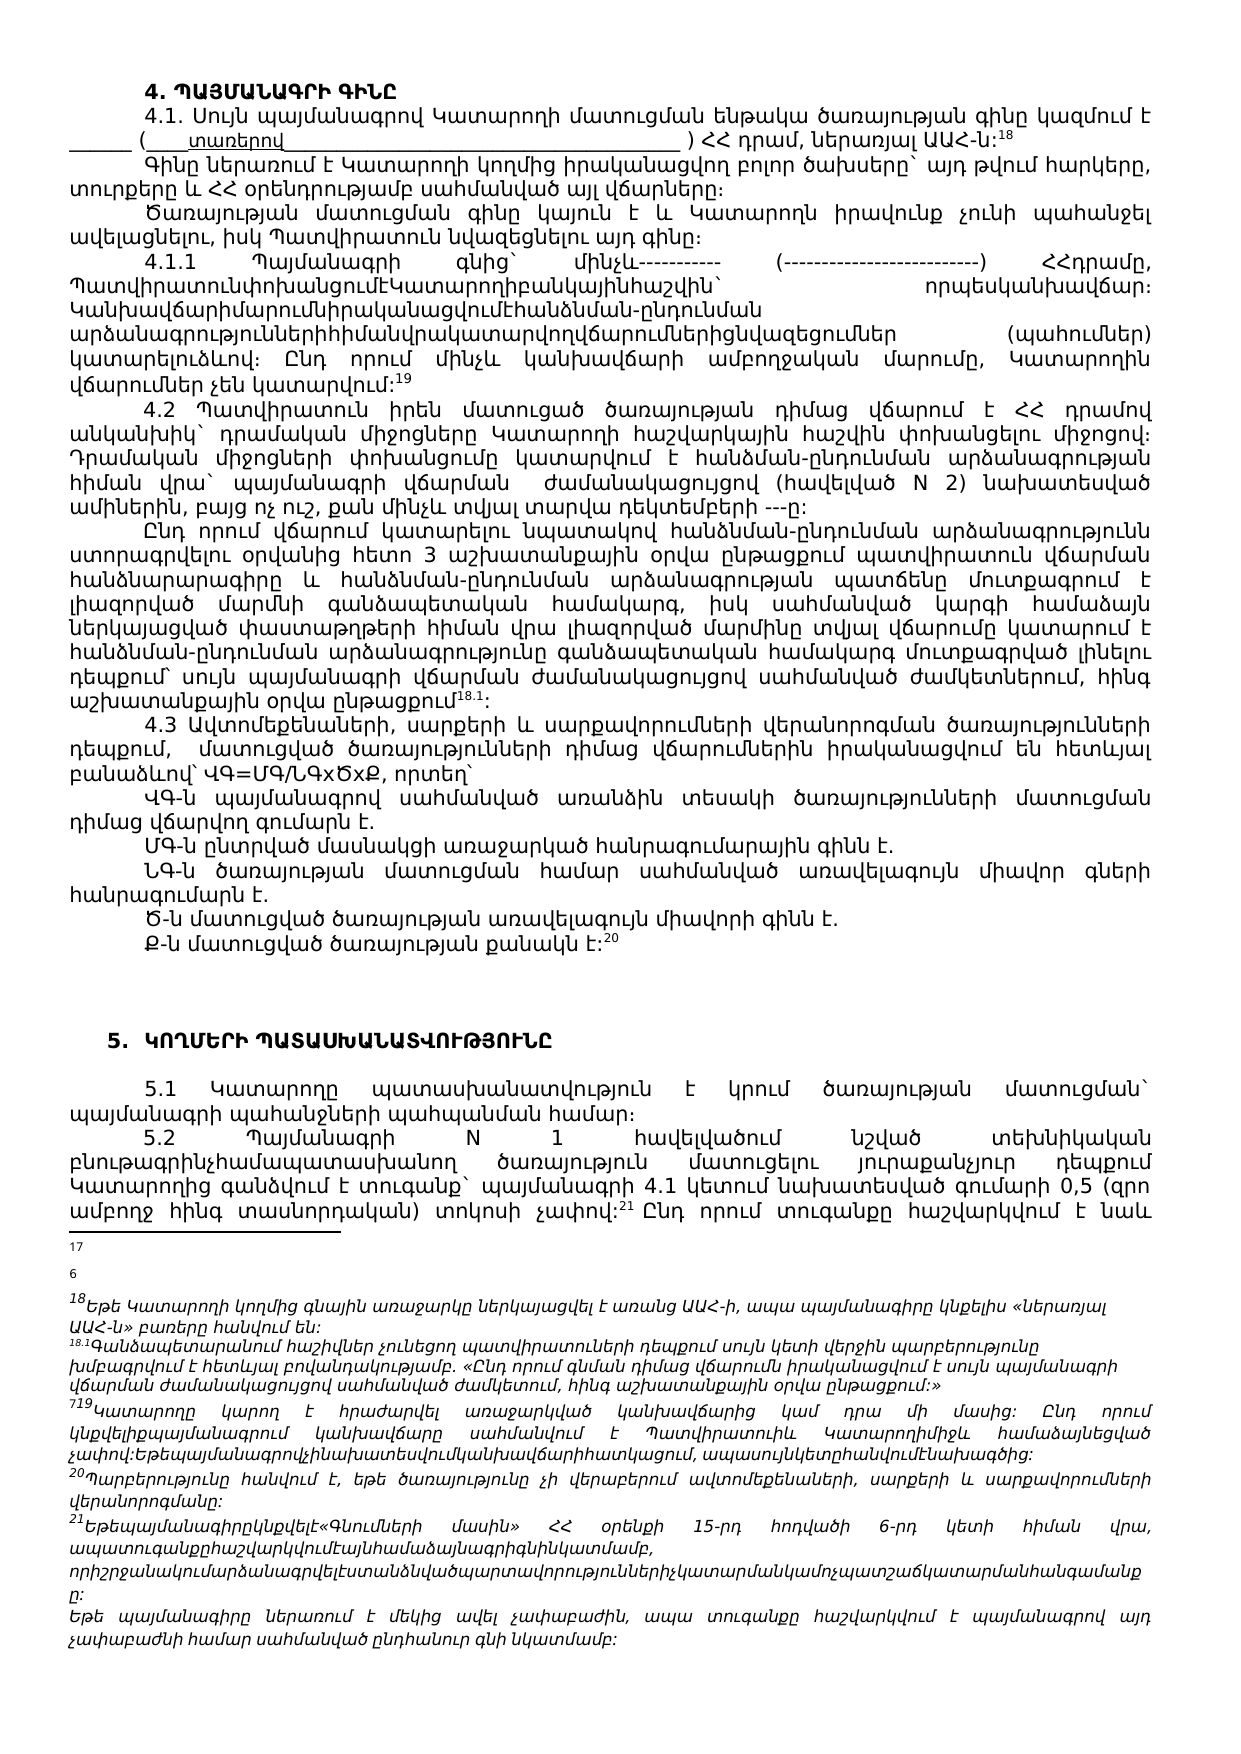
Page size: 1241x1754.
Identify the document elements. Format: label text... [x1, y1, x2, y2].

text 5.2 Պայմանագրի N 1 հավելվածում նշված տեխնիկական բնութագրինչհամապատասխանող ծառայություն մատուցելու յուրաքանչյուր դեպքում Կատարողից գանձվում է տուգանք` պայմանագրի 4.1 կետում նախատեսված գումարի 0,5 (զրո ամբողջ հինգ տասնորդական) տոկոսի չափով:21Ընդ որում տուգանքը հաշվարկվում է նաև ծառայությունը սույն պայմանագրով սահմանված ժամկետում մատուցելու, սակայն պատվիրատուի կողմից այդ չընդունվելու դեպքում: [69, 1126, 1152, 1223]
text Գինը ներառում է Կատարողի կողմից իրականացվող բոլոր ծախսերը` այդ թվում հարկերը, տուրքերը և ՀՀ օրենդրությամբ սահմանված այլ վճարները։ [69, 153, 1152, 201]
text ՆԳ-ն ծառայության մատուցման համար սահմանված առավելագույն միավոր գների հանրագումարն է. [69, 859, 1152, 907]
text 5.1 Կատարողը պատասխանատվություն է կրում ծառայության մատուցման` պայմանագրի պահանջների պահպանման համար։ [69, 1077, 1152, 1126]
text 4.3 Ավտոմեքենաների, սարքերի և սարքավորումների վերանորոգման ծառայությունների դեպքում, մատուցված ծառայությունների դիմաց վճարումներին իրականացվում են հետևյալ բանաձևով՝ ՎԳ=ՄԳ/ՆԳxԾxՔ, որտեղ՝ [69, 713, 1152, 786]
text Ծ-ն մատուցված ծառայության առավելագույն միավորի գինն է. [69, 907, 1152, 932]
text ՎԳ-ն պայմանագրով սահմանված առանձին տեսակի ծառայությունների մատուցման դիմաց վճարվող գումարն է. [69, 786, 1152, 834]
text 4.1. Սույն պայմանագրով Կատարողի մատուցման ենթակա ծառայության գինը կազմում է ______ (____տառերով______________________________________ ) ՀՀ դրամ, ներառյալ ԱԱՀ-ն:1817 [69, 104, 1152, 153]
text 4. ՊԱՅՄԱՆԱԳՐԻ ԳԻՆԸ [69, 80, 1152, 104]
text ՄԳ-ն ընտրված մասնակցի առաջարկած հանրագումարային գինն է. [69, 834, 1152, 859]
text Ծառայության մատուցման գինը կայուն է և Կատարողն իրավունք չունի պահանջել ավելացնելու, իսկ Պատվիրատուն նվազեցնելու այդ գինը։ [69, 201, 1152, 250]
list ԿՈՂՄԵՐԻ ՊԱՏԱՍԽԱՆԱՏՎՈՒԹՅՈՒՆԸ [107, 1029, 1152, 1053]
text 4.1.1 Պայմանագրի գնից` մինչև----------- (--------------------------) ՀՀդրամը, ՊատվիրատունփոխանցումէԿատարողիբանկայինհաշվին` որպեսկանխավճար։ Կանխավճարիմարումնիրականացվումէհանձնման-ընդունման արձանագրություններիհիմանվրակատարվողվճարումներիցնվազեցումներ (պահումներ) կատարելուձևով։ Ընդ որում մինչև կանխավճարի ամբողջական մարումը, Կատարողին վճարումներ չեն կատարվում:19 [69, 250, 1152, 398]
text 4.2 Պատվիրատուն իրեն մատուցած ծառայության դիմաց վճարում է ՀՀ դրամով անկանխիկ` դրամական միջոցները Կատարողի հաշվարկային հաշվին փոխանցելու միջոցով։ Դրամական միջոցների փոխանցումը կատարվում է հանձման-ընդունման արձանագրության հիման վրա` պայմանագրի վճարման ժամանակացույցով (հավելված N 2) նախատեսված ամիներին, բայց ոչ ուշ, քան մինչև տվյալ տարվա դեկտեմբերի ---ը: [69, 398, 1152, 519]
text Ք-ն մատուցված ծառայության քանակն է:20 [69, 932, 1152, 956]
text Ընդ որում վճարում կատարելու նպատակով հանձնման-ընդունման արձանագրությունն ստորագրվելու օրվանից հետո 3 աշխատանքային օրվա ընթացքում պատվիրատուն վճարման հանձնարարագիրը և հանձնման-ընդունման արձանագրության պատճենը մուտքագրում է լիազորված մարմնի գանձապետական համակարգ, իսկ սահմանված կարգի համաձայն ներկայացված փաստաթղթերի հիման վրա լիազորված մարմինը տվյալ վճարումը կատարում է հանձնման-ընդունման արձանագրությունը գանձապետական համակարգ մուտքագրված լինելու դեպքում՝ սույն պայմանագրի վճարման ժամանակացույցով սահմանված ժամկետներում, հինգ աշխատանքային օրվա ընթացքում18.1: [69, 519, 1152, 713]
